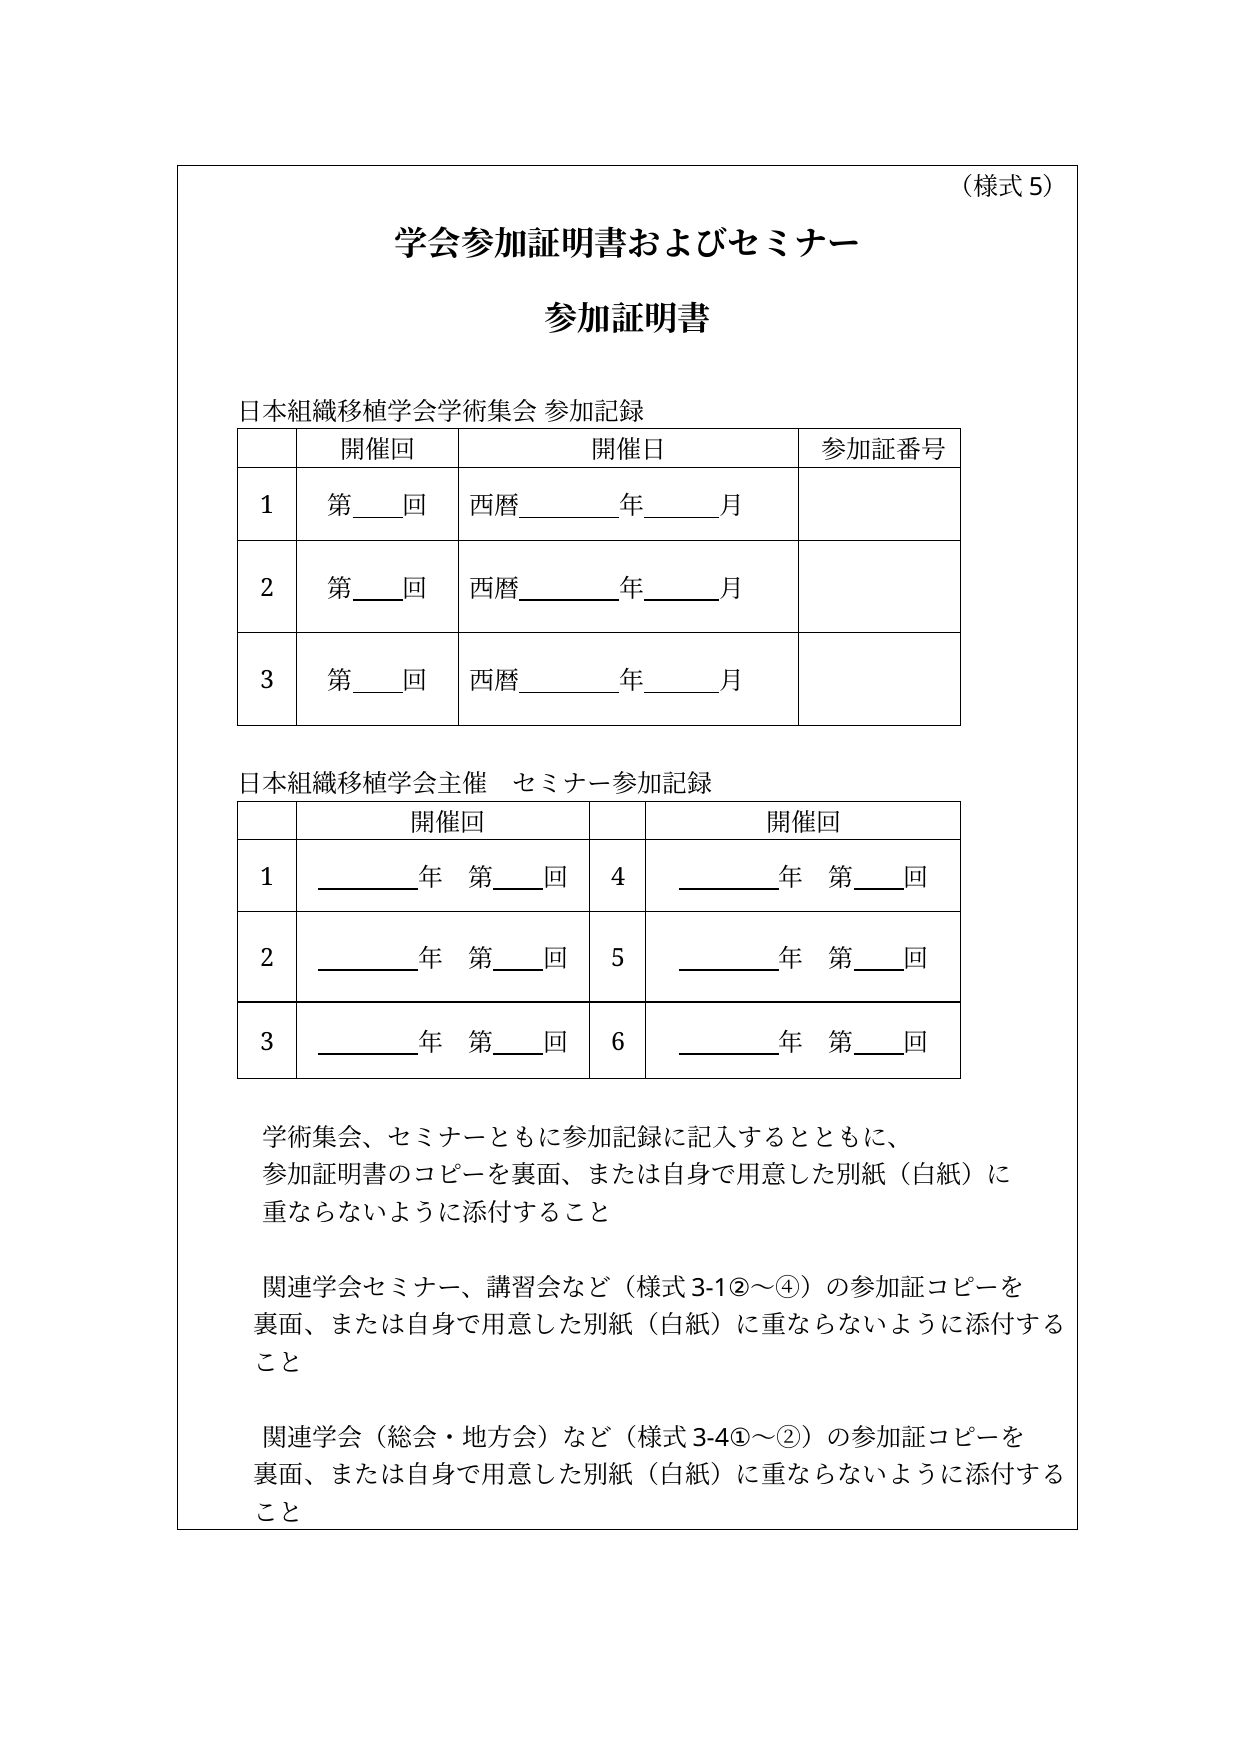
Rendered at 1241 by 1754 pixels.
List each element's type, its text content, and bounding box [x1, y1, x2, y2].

table_cell （様式5） 学会参加証明書およびセミナー 参加証明書 日本組織移植学会学術集会 参加記録 日本組織移植学会主催 セミナー参加記録 学術集会、セミナーともに参加記録に記入するとともに、 参加証明書のコピーを裏面、または自身で用意した別紙（白紙）に 重ならないように添付すること 関連学会セミナー、講習会など（様式3‐1②～④）の参加証コピーを 裏面、または自身で用意した別紙（白紙）に重ならないように添付すること 関連学会（総会・地方会）など（様式3‐4①～②）の参加証コピーを 裏面、または自身で用意した別紙（白紙）に重ならないように添付すること [178, 166, 1077, 1529]
